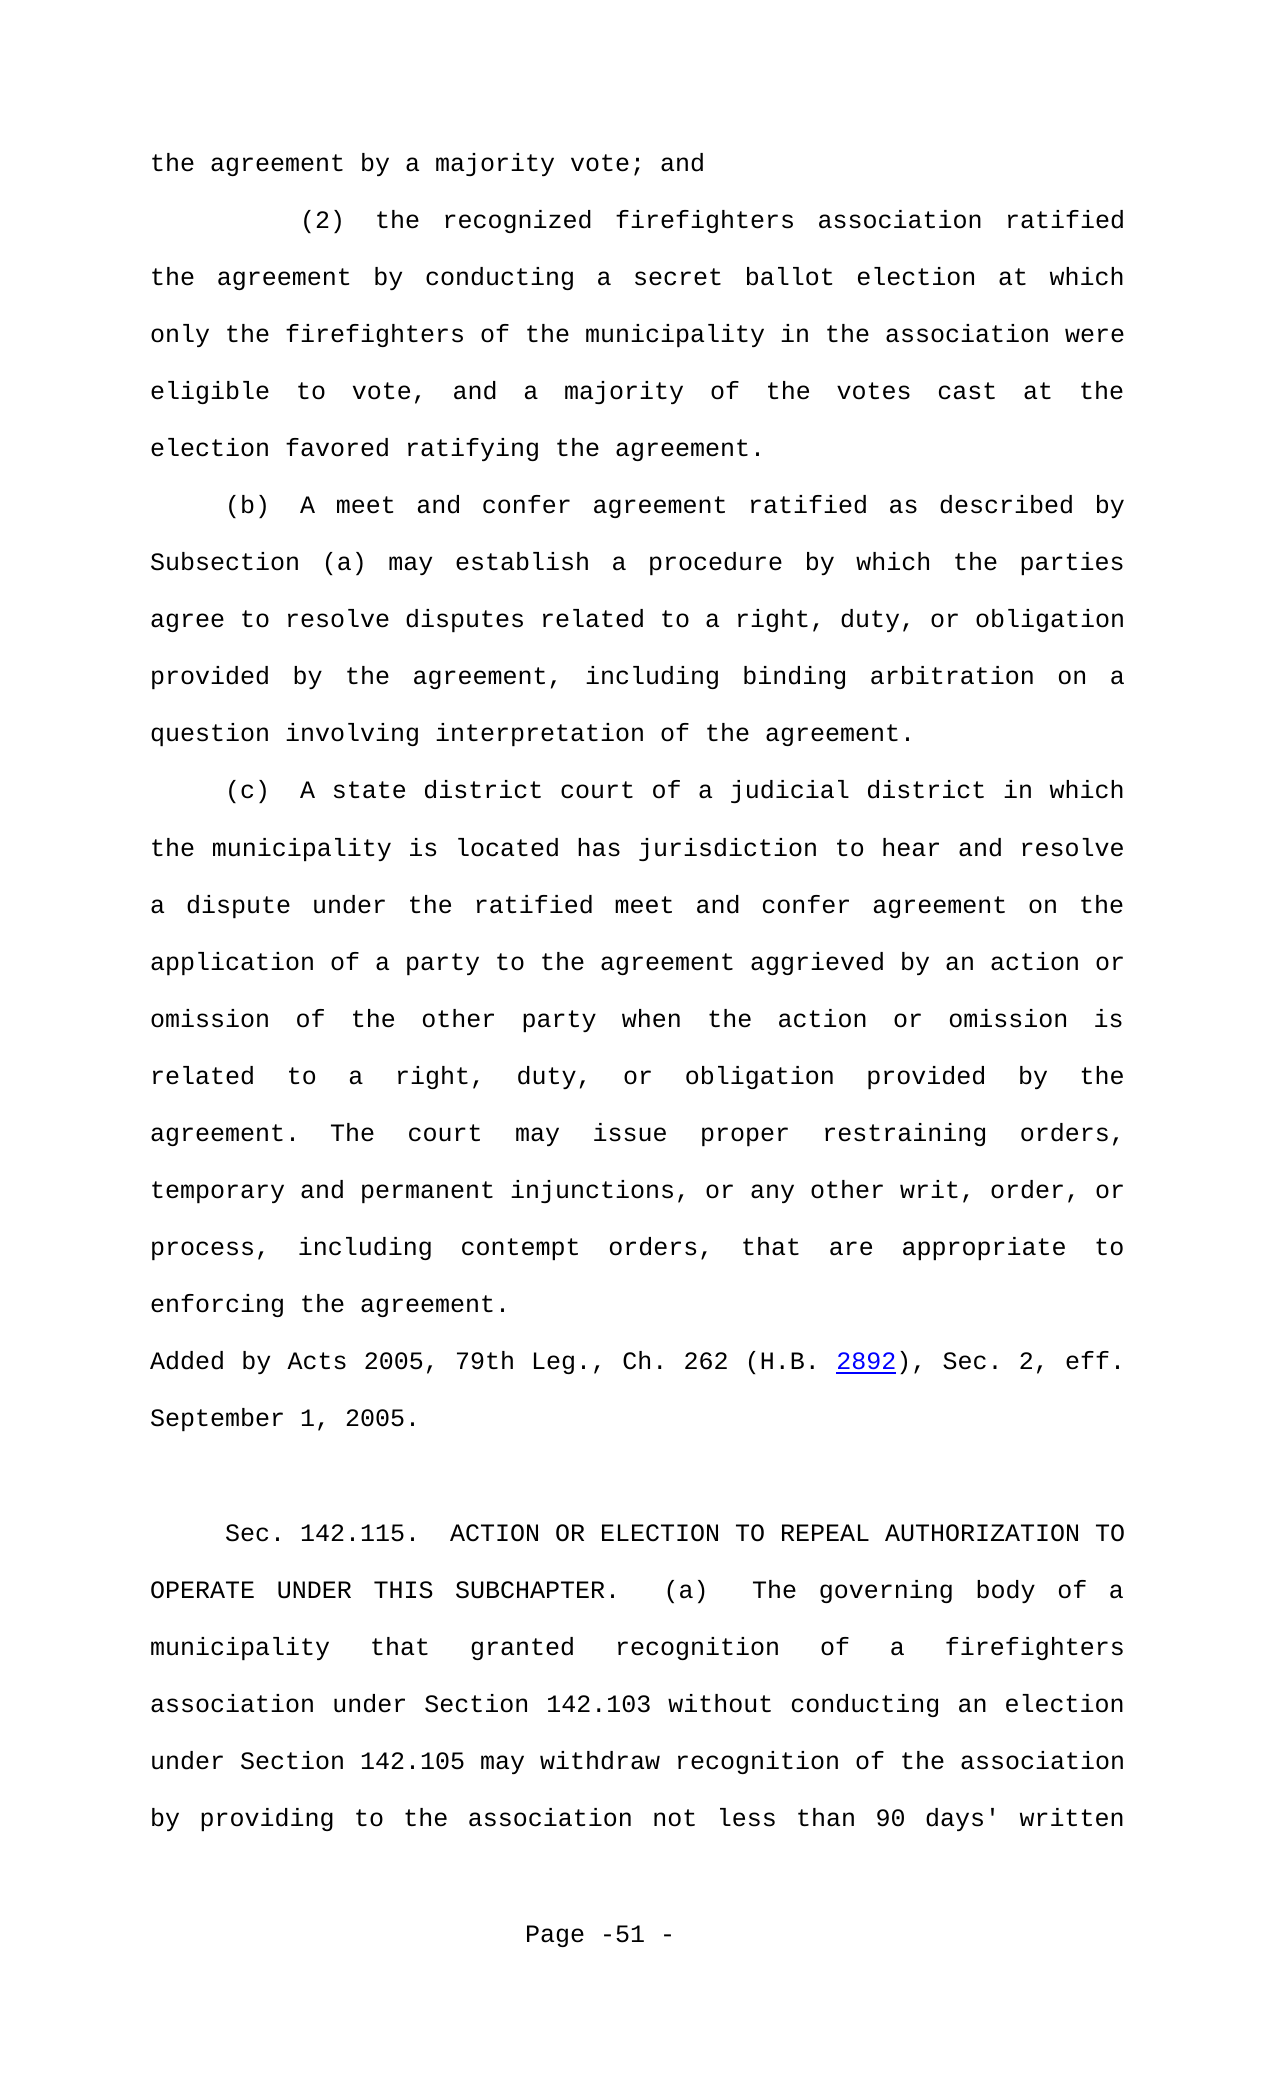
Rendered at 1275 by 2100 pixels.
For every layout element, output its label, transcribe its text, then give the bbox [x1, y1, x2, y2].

text (b) A meet and confer agreement ratified as described by Subsection (a) may establish a procedure by which the parties agree to resolve disputes related to a right, duty, or obligation provided by the agreement, including binding arbitration on a question involving interpretation of the agreement. [150, 492, 1125, 749]
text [150, 150, 1125, 178]
text (2) the recognized firefighters association ratified the agreement by conducting a secret ballot election at which only the firefighters of the municipality in the association were eligible to vote, and a majority of the votes cast at the election favored ratifying the agreement. [150, 207, 1125, 464]
text Added by Acts 2005, 79th Leg., Ch. 262 (H.B. 2892), Sec. 2, eff. September 1, 2005. [150, 1349, 1125, 1434]
text (c) A state district court of a judicial district in which the municipality is located has jurisdiction to hear and resolve a dispute under the ratified meet and confer agreement on the application of a party to the agreement aggrieved by an action or omission of the other party when the action or omission is related to a right, duty, or obligation provided by the agreement. The court may issue proper restraining orders, temporary and permanent injunctions, or any other writ, order, or process, including contempt orders, that are appropriate to enforcing the agreement. [150, 778, 1125, 1320]
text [150, 1520, 1125, 1834]
